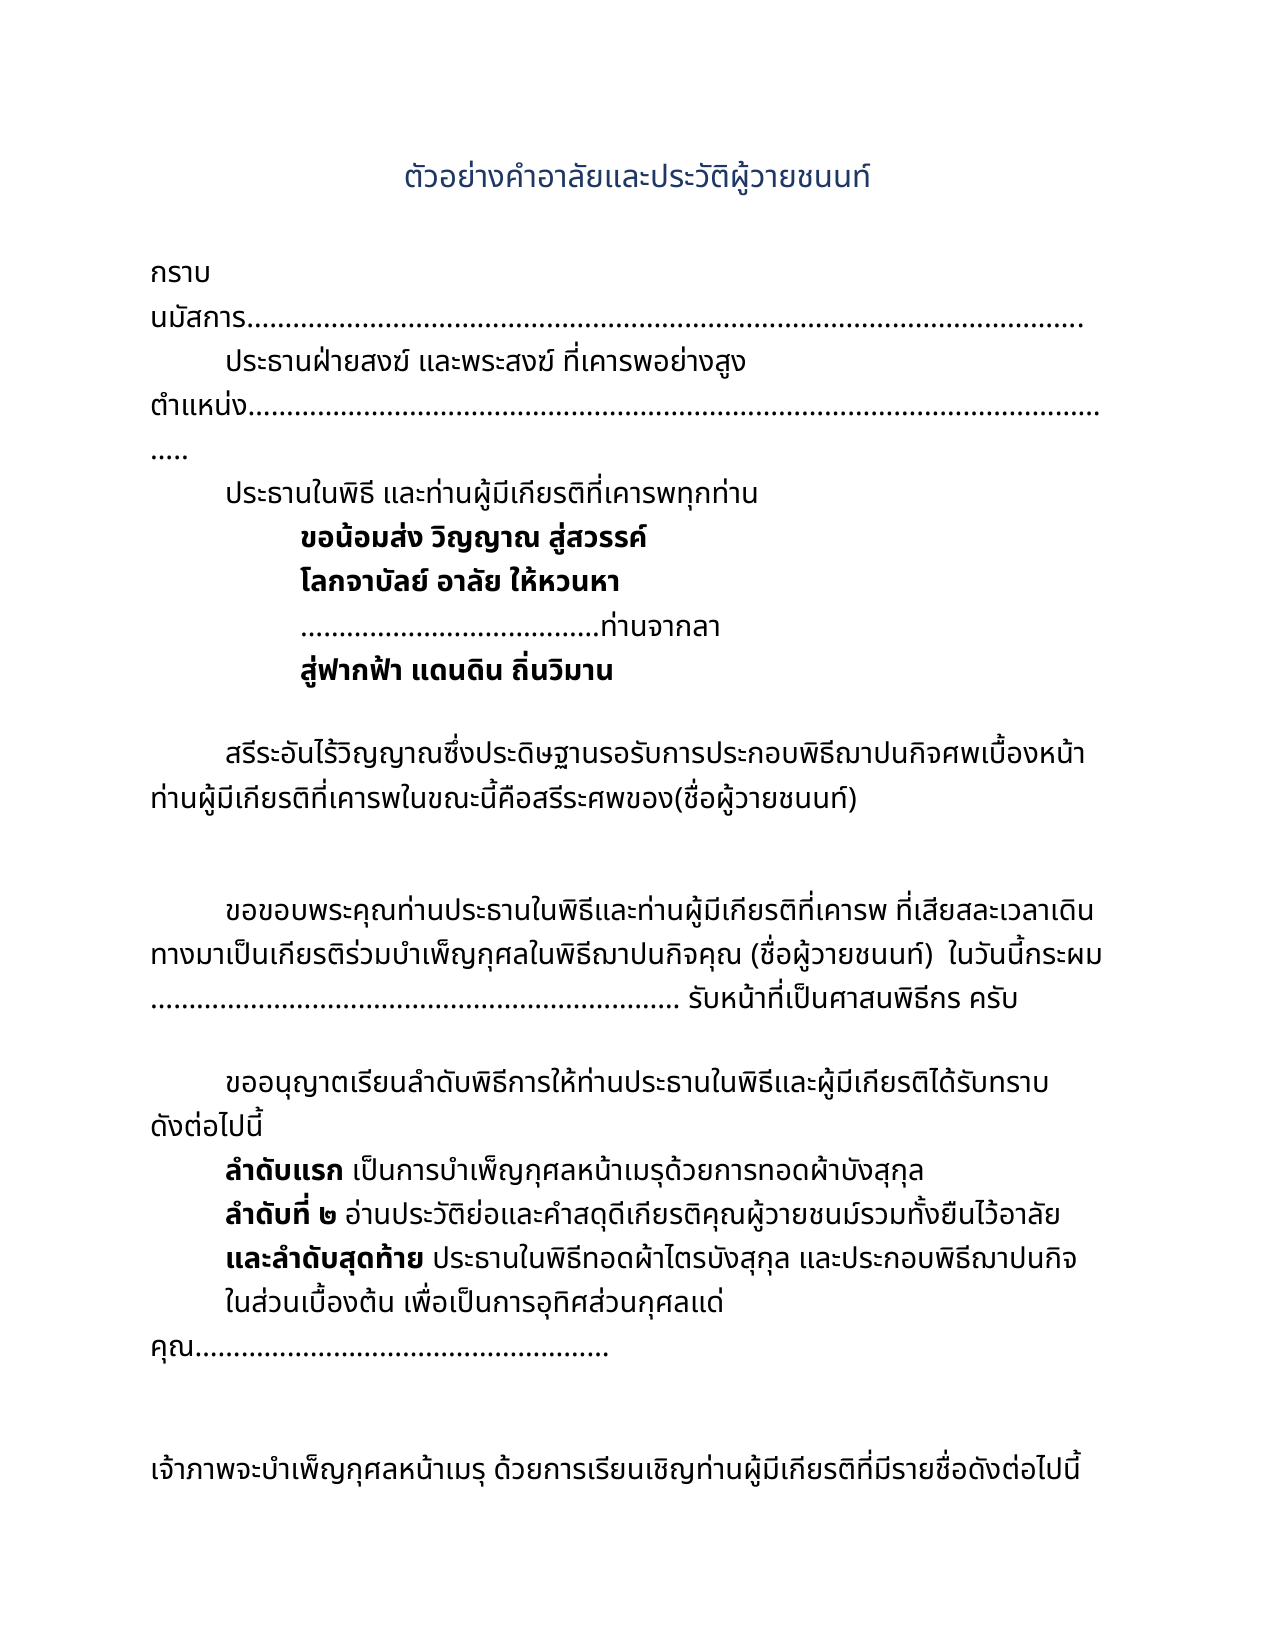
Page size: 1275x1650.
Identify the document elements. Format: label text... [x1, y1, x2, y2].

text กราบนมัสการ………………………………………………………………………………………………. [150, 252, 1125, 340]
text ตำแหน่ง…………………………………………………………………………………………………….. [150, 384, 1125, 473]
text ประธานในพิธี และท่านผู้มีเกียรติที่เคารพทุกท่าน [150, 473, 1125, 517]
text ขออนุญาตเรียนลำดับพิธีการให้ท่านประธานในพิธีและผู้มีเกียรติได้รับทราบ [150, 1061, 1125, 1105]
text โลกจาบัลย์ อาลัย ให้หวนหา [300, 561, 1125, 605]
text ลำดับที่ ๒ อ่านประวัติย่อและคำสดุดีเกียรติคุณผู้วายชนม์รวมทั้งยืนไว้อาลัย [150, 1193, 1125, 1237]
text ลำดับแรก เป็นการบำเพ็ญกุศลหน้าเมรุด้วยการทอดผ้าบังสุกุล [150, 1149, 1125, 1193]
text ขอขอบพระคุณท่านประธานในพิธีและท่านผู้มีเกียรติที่เคารพ ที่เสียสละเวลาเดินทางมาเป็นเกียรติร่วมบำเพ็ญกุศลในพิธีฌาปนกิจคุณ (ชื่อผู้วายชนนท์) ในวันนี้กระผม …………………………………………………………… รับหน้าที่เป็นศาสนพิธีกร ครับ [150, 889, 1125, 1021]
subtitle ตัวอย่างคำอาลัยและประวัติผู้วายชนนท์ [150, 154, 1125, 201]
text ดังต่อไปนี้ [150, 1105, 1125, 1149]
text เจ้าภาพจะบำเพ็ญกุศลหน้าเมรุ ด้วยการเรียนเชิญท่านผู้มีเกียรติที่มีรายชื่อดังต่อไปนี้ [150, 1449, 1125, 1493]
text และลำดับสุดท้าย ประธานในพิธีทอดผ้าไตรบังสุกุล และประกอบพิธีฌาปนกิจ [150, 1237, 1125, 1281]
text …………………………………ท่านจากลา [225, 605, 1125, 649]
text สู่ฟากฟ้า แดนดิน ถิ่นวิมาน [225, 649, 1125, 693]
text ประธานฝ่ายสงฆ์ และพระสงฆ์ ที่เคารพอย่างสูง [150, 340, 1125, 384]
text สรีระอันไร้วิญญาณซึ่งประดิษฐานรอรับการประกอบพิธีฌาปนกิจศพเบื้องหน้าท่านผู้มีเกียรติที่เคารพในขณะนี้คือสรีระศพของ(ชื่อผู้วายชนนท์) [150, 733, 1125, 889]
text ในส่วนเบื้องต้น เพื่อเป็นการอุทิศส่วนกุศลแด่คุณ……………………………………………… [150, 1281, 1125, 1369]
text ขอน้อมส่ง วิญญาณ สู่สวรรค์ [300, 517, 1125, 561]
